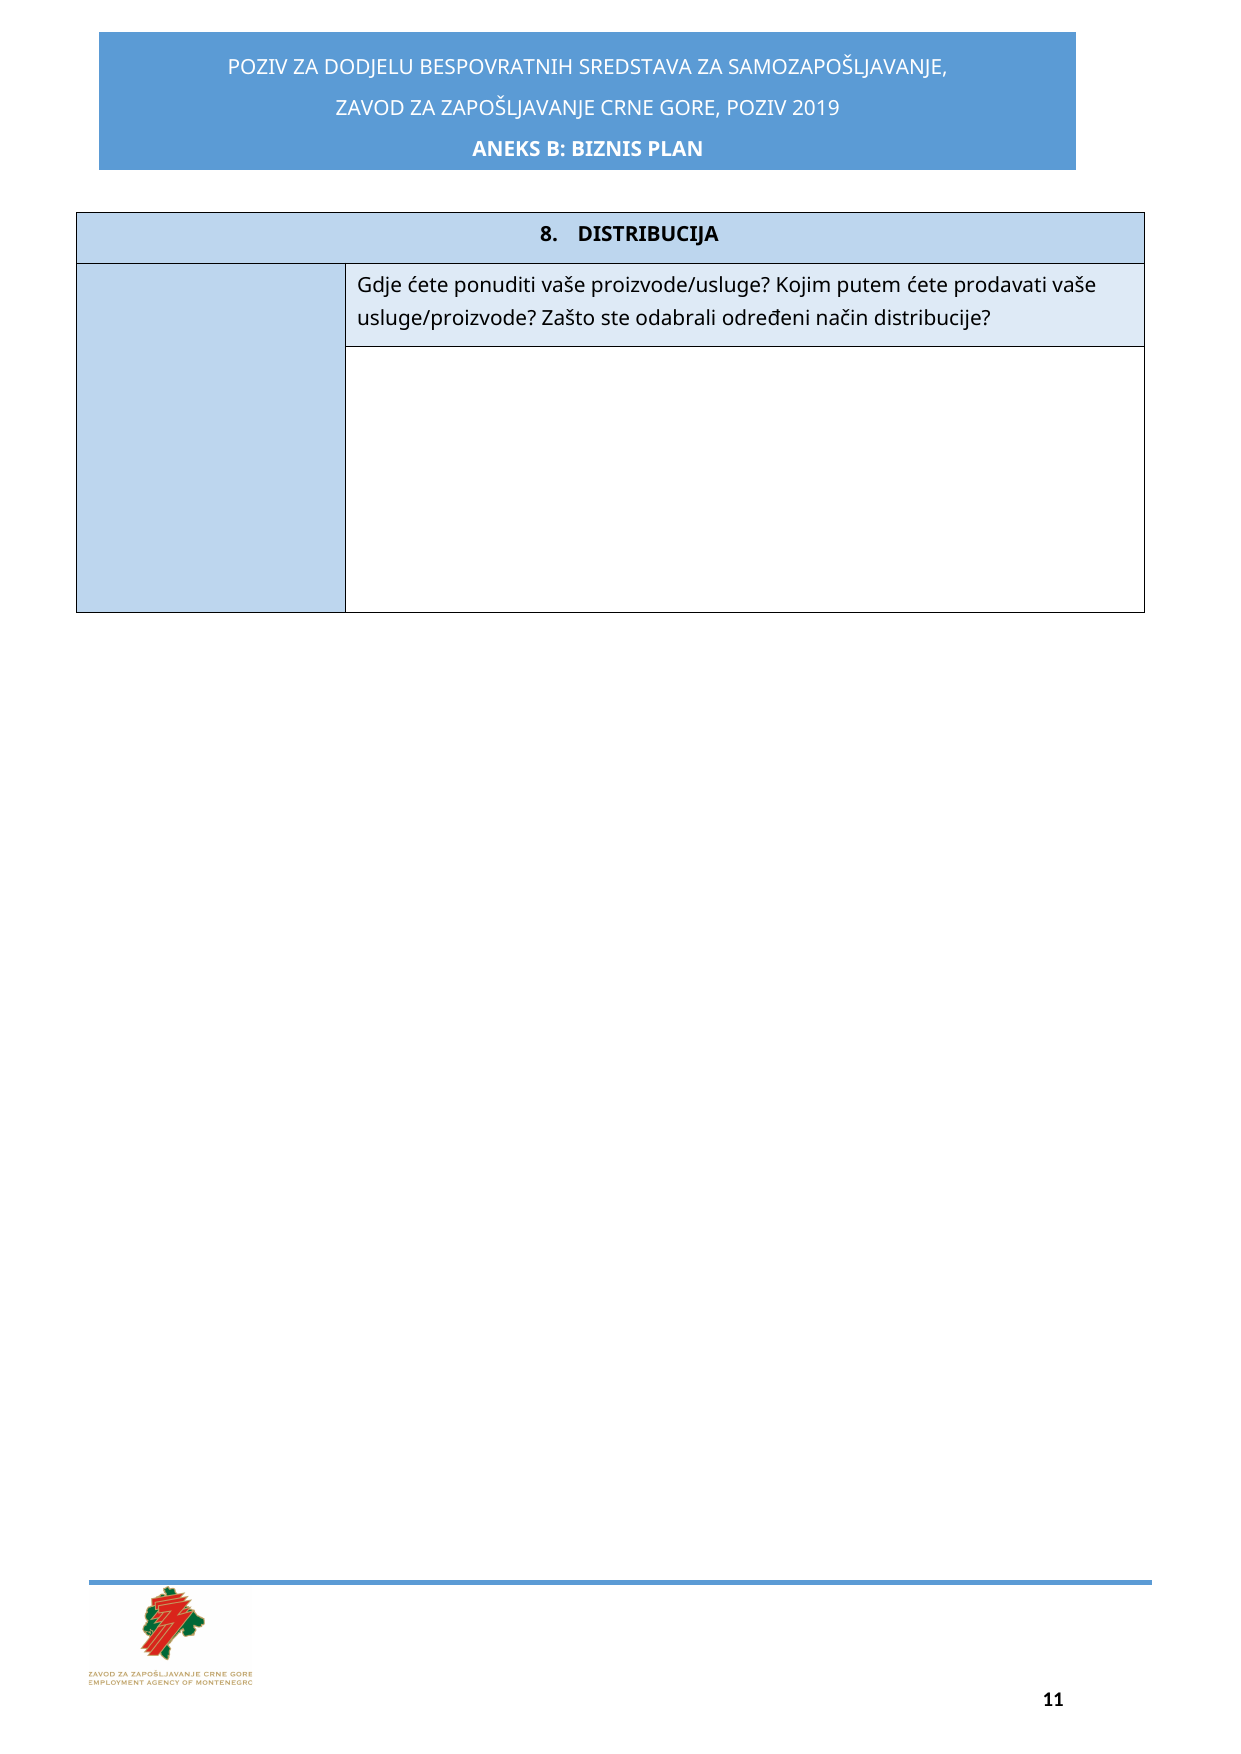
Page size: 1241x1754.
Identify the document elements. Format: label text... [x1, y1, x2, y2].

picture [88, 1586, 253, 1685]
table_cell Gdje ćete ponuditi vaše proizvode/usluge? Kojim putem ćete prodavati vaše usluge/proizvode? Zašto ste odabrali određeni način distribucije? [346, 264, 1144, 346]
table_header distribucija [77, 213, 1144, 263]
table_cell [77, 264, 345, 612]
table_cell [346, 347, 1144, 612]
